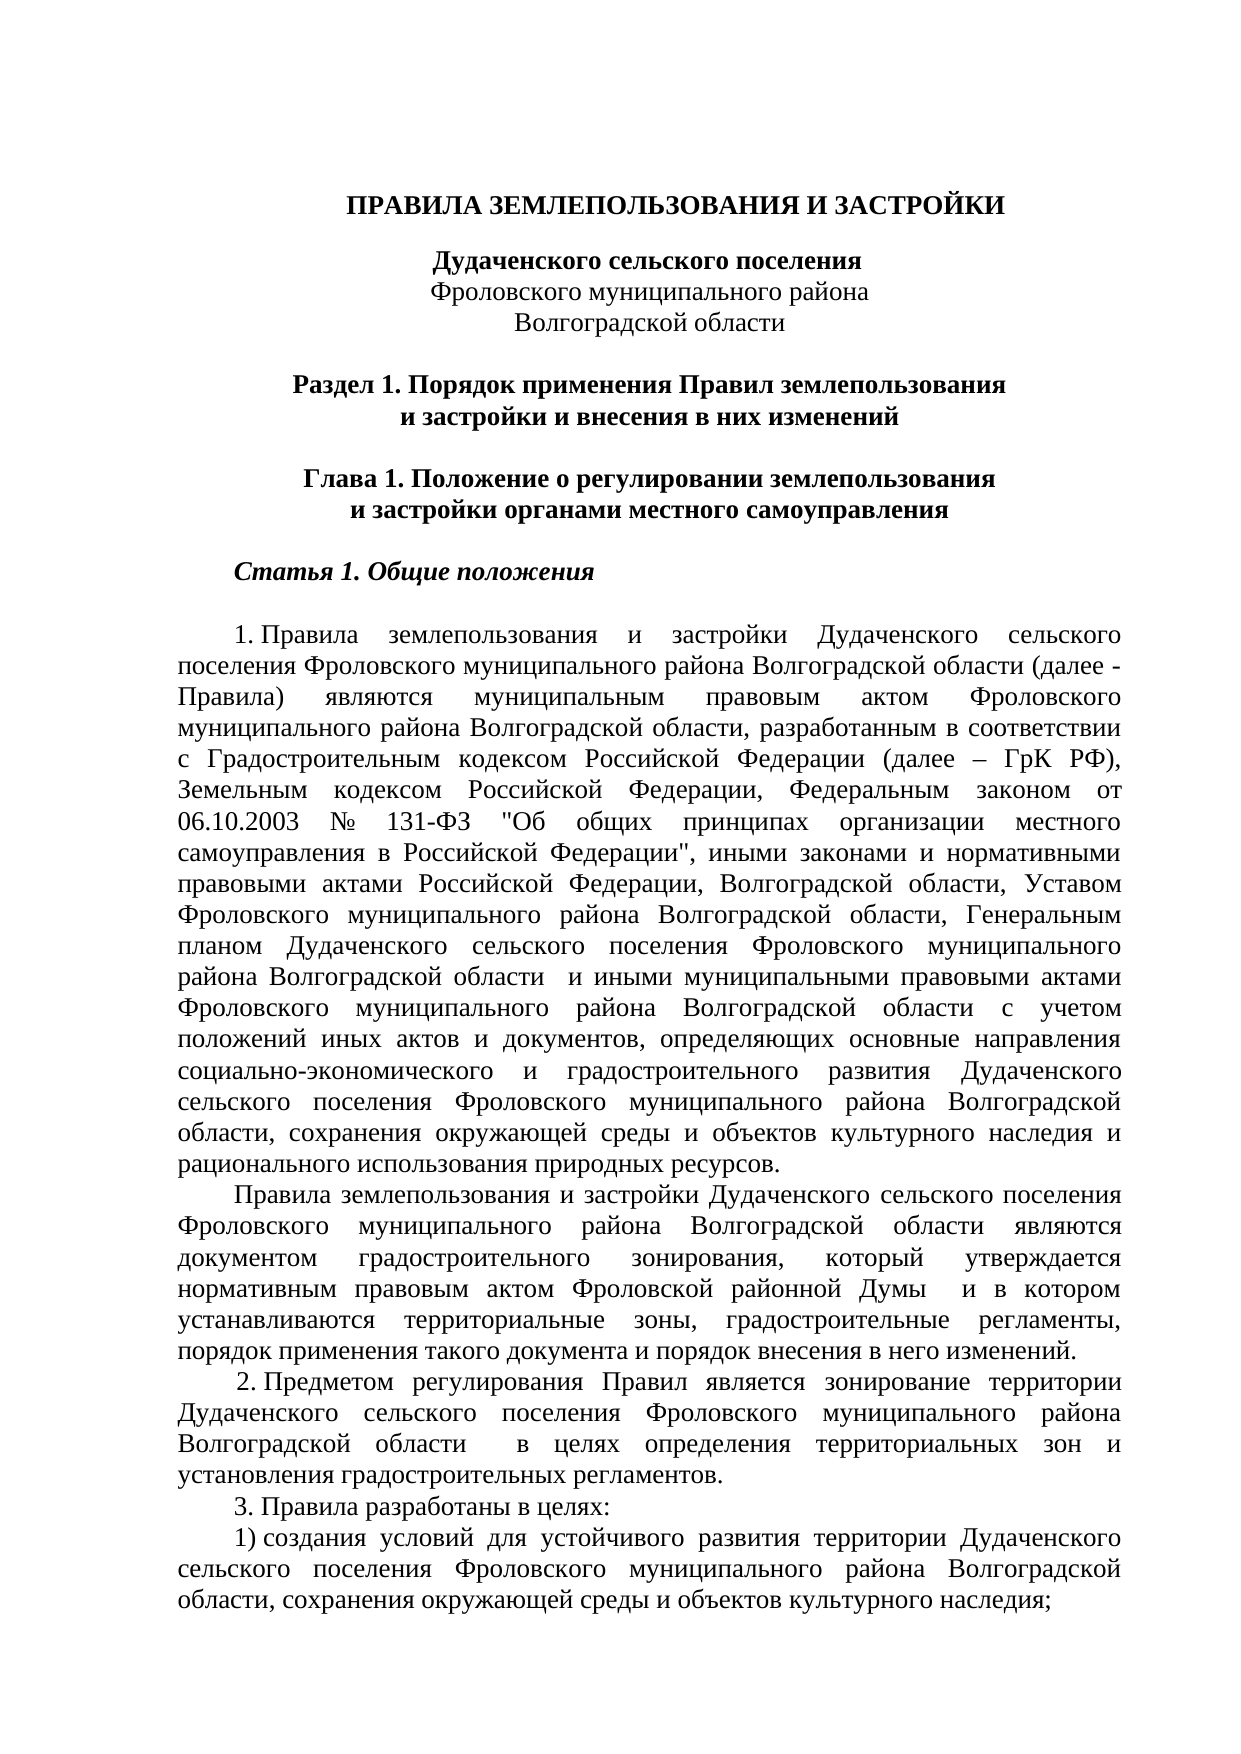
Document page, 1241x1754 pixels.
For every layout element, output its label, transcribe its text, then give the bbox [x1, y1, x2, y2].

text Раздел 1. Порядок применения Правил землепользования [177, 368, 1122, 400]
text Правила землепользования и застройки Дудаченского сельского поселения Фроловского муниципального района Волгоградской области являются документом градостроительного зонирования, который утверждается нормативным правовым актом Фроловской районной Думы и в котором устанавливаются территориальные зоны, градостроительные регламенты, порядок применения такого документа и порядок внесения в него изменений. [177, 1178, 1122, 1365]
text Волгоградской области [177, 306, 1122, 337]
text и застройки органами местного самоуправления [177, 493, 1122, 524]
text 1) создания условий для устойчивого развития территории Дудаченского сельского поселения Фроловского муниципального района Волгоградской области, сохранения окружающей среды и объектов культурного наследия; [177, 1521, 1122, 1614]
text Глава 1. Положение о регулировании землепользования [177, 462, 1122, 493]
text 2. Предметом регулирования Правил является зонирование территории Дудаченского сельского поселения Фроловского муниципального района Волгоградской области в целях определения территориальных зон и установления градостроительных регламентов. [177, 1365, 1122, 1490]
text 1. Правила землепользования и застройки Дудаченского сельского поселения Фроловского муниципального района Волгоградской области (далее - Правила) являются муниципальным правовым актом Фроловского муниципального района Волгоградской области, разработанным в соответствии с Градостроительным кодексом Российской Федерации (далее – ГрК РФ), Земельным кодексом Российской Федерации, Федеральным законом от 06.10.2003 № 131-ФЗ "Об общих принципах организации местного самоуправления в Российской Федерации", иными законами и нормативными правовыми актами Российской Федерации, Волгоградской области, Уставом Фроловского муниципального района Волгоградской области, Генеральным планом Дудаченского сельского поселения Фроловского муниципального района Волгоградской области и иными муниципальными правовыми актами Фроловского муниципального района Волгоградской области с учетом положений иных актов и документов, определяющих основные направления социально-экономического и градостроительного развития Дудаченского сельского поселения Фроловского муниципального района Волгоградской области, сохранения окружающей среды и объектов культурного наследия и рационального использования природных ресурсов. [177, 618, 1122, 1178]
text ПРАВИЛА ЗЕМЛЕПОЛЬЗОВАНИЯ И ЗАСТРОЙКИ [236, 189, 1122, 244]
text и застройки и внесения в них изменений [177, 400, 1122, 431]
text Фроловского муниципального района [177, 275, 1122, 306]
text 3. Правила разработаны в целях: [177, 1490, 1122, 1521]
text Статья 1. Общие положения [177, 555, 1122, 587]
text Дудаченского сельского поселения [174, 244, 1121, 275]
